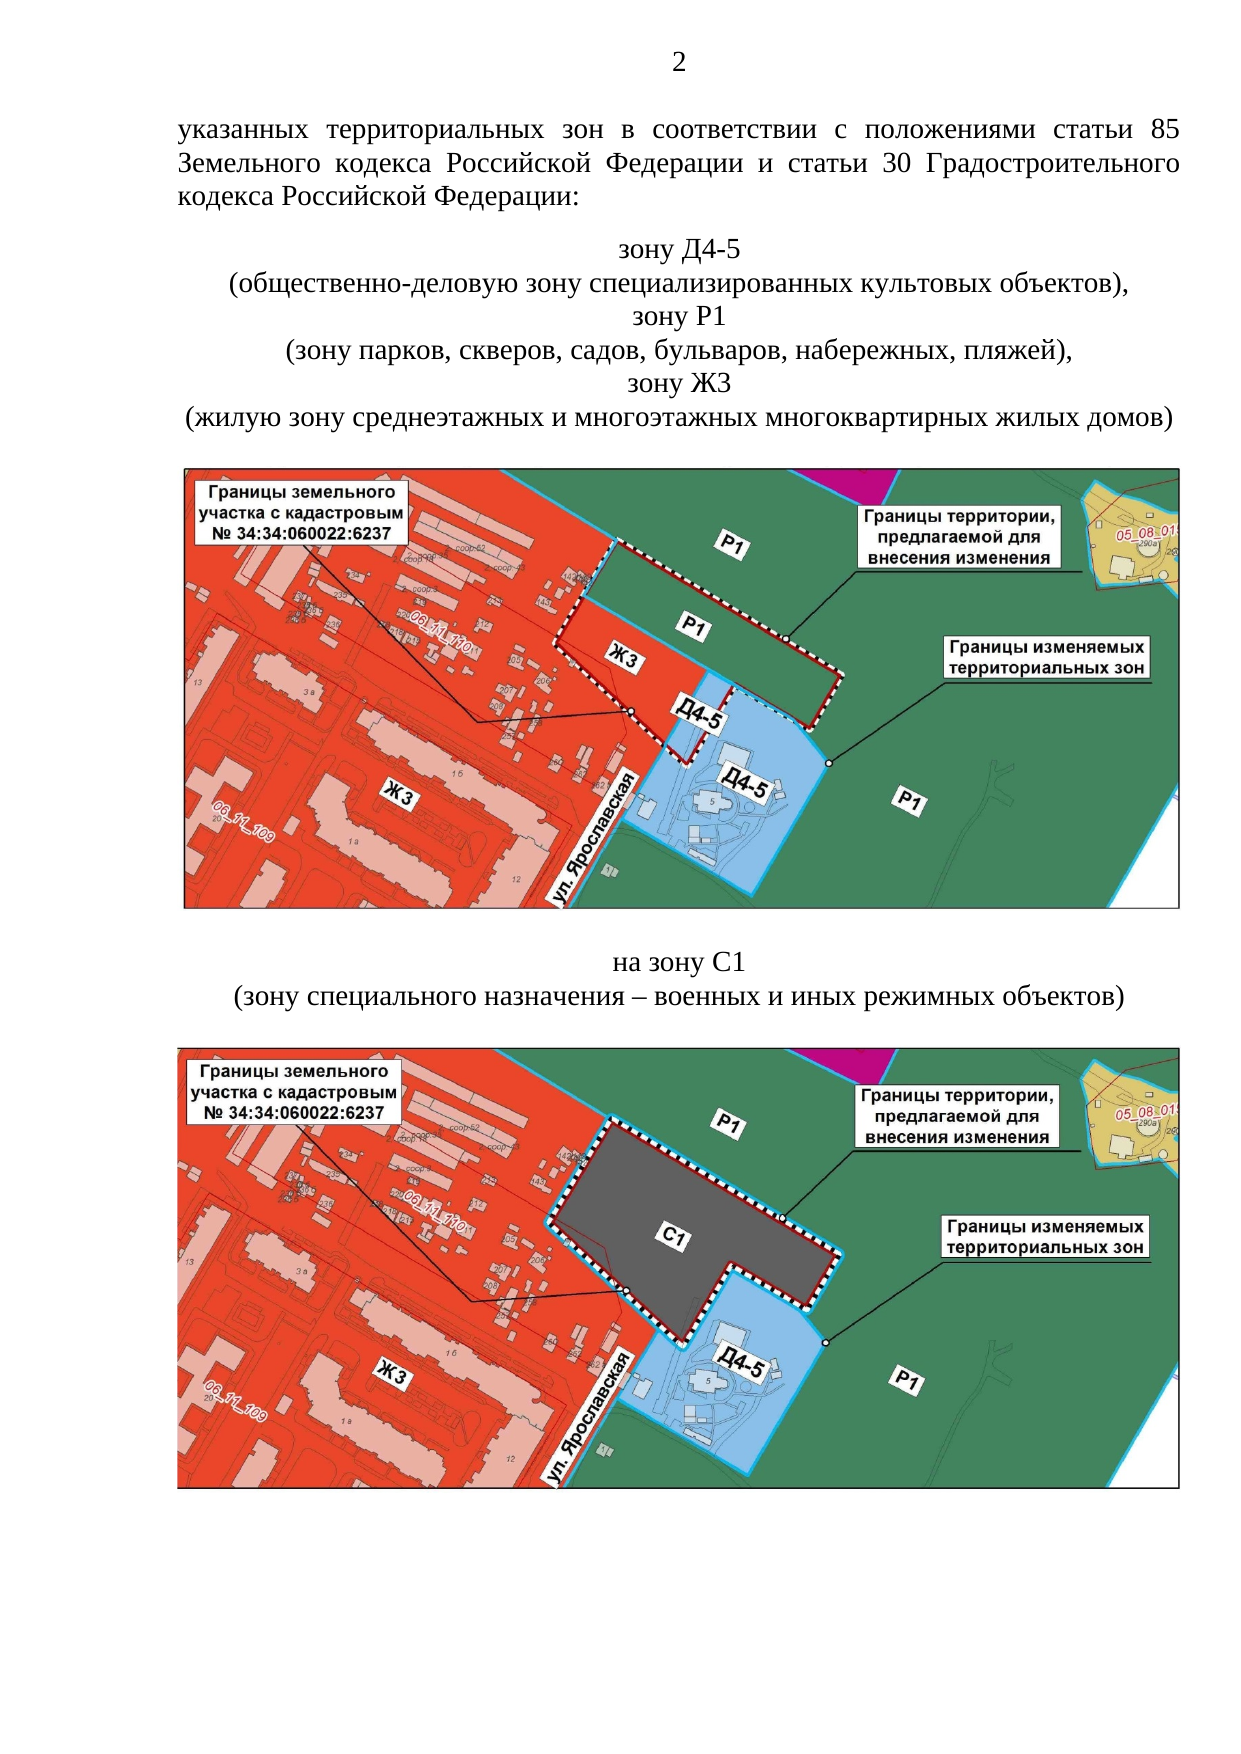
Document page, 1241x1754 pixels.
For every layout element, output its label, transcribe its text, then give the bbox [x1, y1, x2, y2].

text (зону парков, скверов, садов, бульваров, набережных, пляжей), [177, 332, 1181, 365]
picture [177, 466, 1182, 911]
text на зону С1 [177, 944, 1181, 978]
picture [177, 1045, 1182, 1496]
text зону Р1 [177, 298, 1181, 332]
text 2 [177, 44, 1181, 78]
text (жилую зону среднеэтажных и многоэтажных многоквартирных жилых домов) [177, 399, 1181, 432]
text (зону специального назначения – военных и иных режимных объектов) [177, 978, 1181, 1011]
text указанных территориальных зон в соответствии с положениями статьи 85 Земельного кодекса Российской Федерации и статьи 30 Градостроительного кодекса Российской Федерации: [177, 111, 1181, 212]
text зону Ж3 [177, 365, 1181, 399]
text (общественно-деловую зону специализированных культовых объектов), [177, 265, 1181, 298]
text зону Д4-5 [177, 231, 1181, 265]
